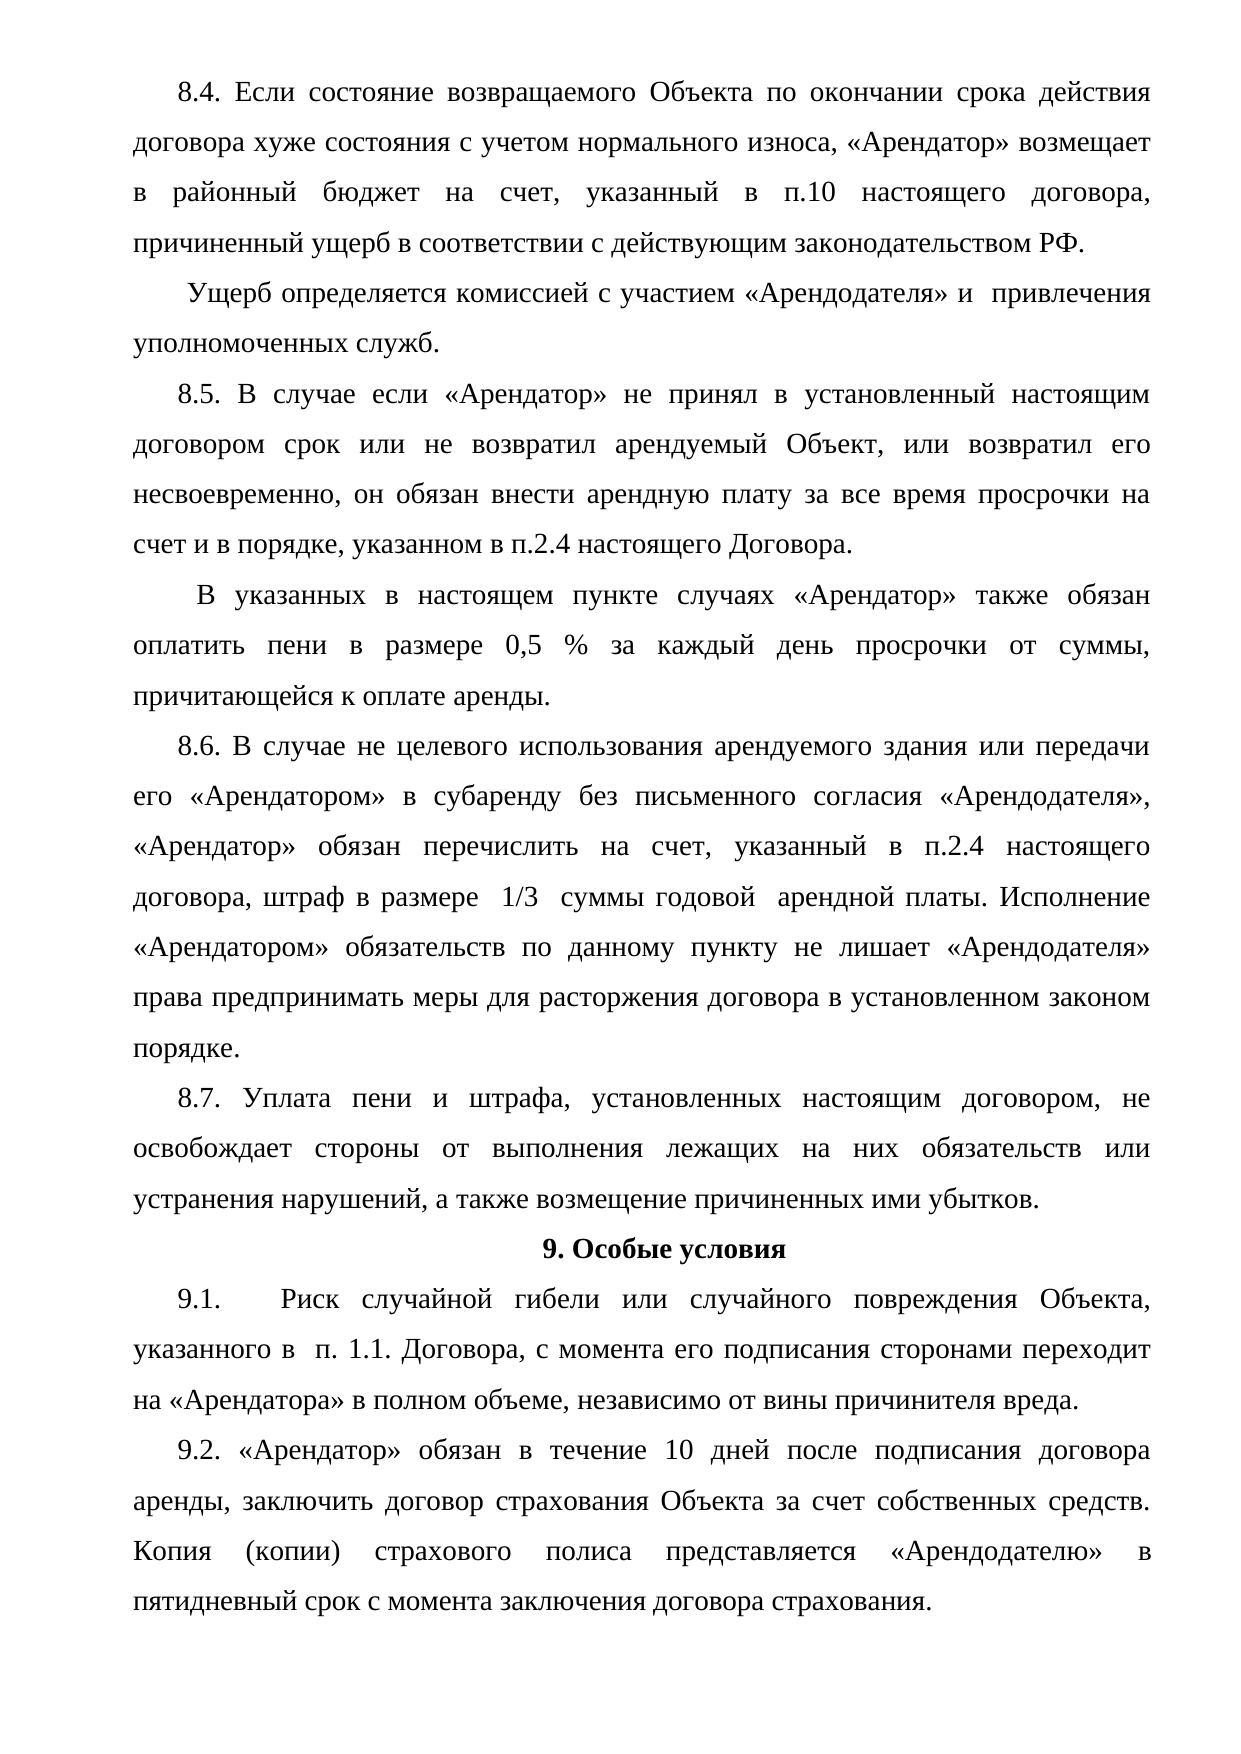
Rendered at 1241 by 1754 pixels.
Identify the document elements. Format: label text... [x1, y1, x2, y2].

text 8.6. В случае не целевого использования арендуемого здания или передачи его «Арендатором» в субаренду без письменного согласия «Арендодателя», «Арендатор» обязан перечислить на счет, указанный в п.2.4 настоящего договора, штраф в размере 1/3 суммы годовой арендной платы. Исполнение «Арендатором» обязательств по данному пункту не лишает «Арендодателя» права предпринимать меры для расторжения договора в установленном законом порядке. [133, 728, 1152, 1063]
text В указанных в настоящем пункте случаях «Арендатор» также обязан оплатить пени в размере 0,5 % за каждый день просрочки от суммы, причитающейся к оплате аренды. [133, 577, 1152, 711]
text 8.4. Если состояние возвращаемого Объекта по окончании срока действия договора хуже состояния с учетом нормального износа, «Арендатор» возмещает в районный бюджет на счет, указанный в п.10 настоящего договора, причиненный ущерб в соответствии с действующим законодательством РФ. [133, 74, 1152, 258]
text 8.5. В случае если «Арендатор» не принял в установленный настоящим договором срок или не возвратил арендуемый Объект, или возвратил его несвоевременно, он обязан внести арендную плату за все время просрочки на счет и в порядке, указанном в п.2.4 настоящего Договора. [133, 376, 1152, 560]
text Ущерб определяется комиссией с участием «Арендодателя» и привлечения уполномоченных служб. [133, 275, 1152, 359]
text 9.1. Риск случайной гибели или случайного повреждения Объекта, указанного в п. 1.1. Договора, с момента его подписания сторонами переходит на «Арендатора» в полном объеме, независимо от вины причинителя вреда. [133, 1281, 1152, 1416]
text 8.7. Уплата пени и штрафа, установленных настоящим договором, не освобождает стороны от выполнения лежащих на них обязательств или устранения нарушений, а также возмещение причиненных ими убытков. [133, 1080, 1152, 1214]
text 9. Особые условия [133, 1231, 1152, 1264]
text 9.2. «Арендатор» обязан в течение 10 дней после подписания договора аренды, заключить договор страхования Объекта за счет собственных средств. Копия (копии) страхового полиса представляется «Арендодателю» в пятидневный срок с момента заключения договора страхования. [133, 1432, 1152, 1617]
